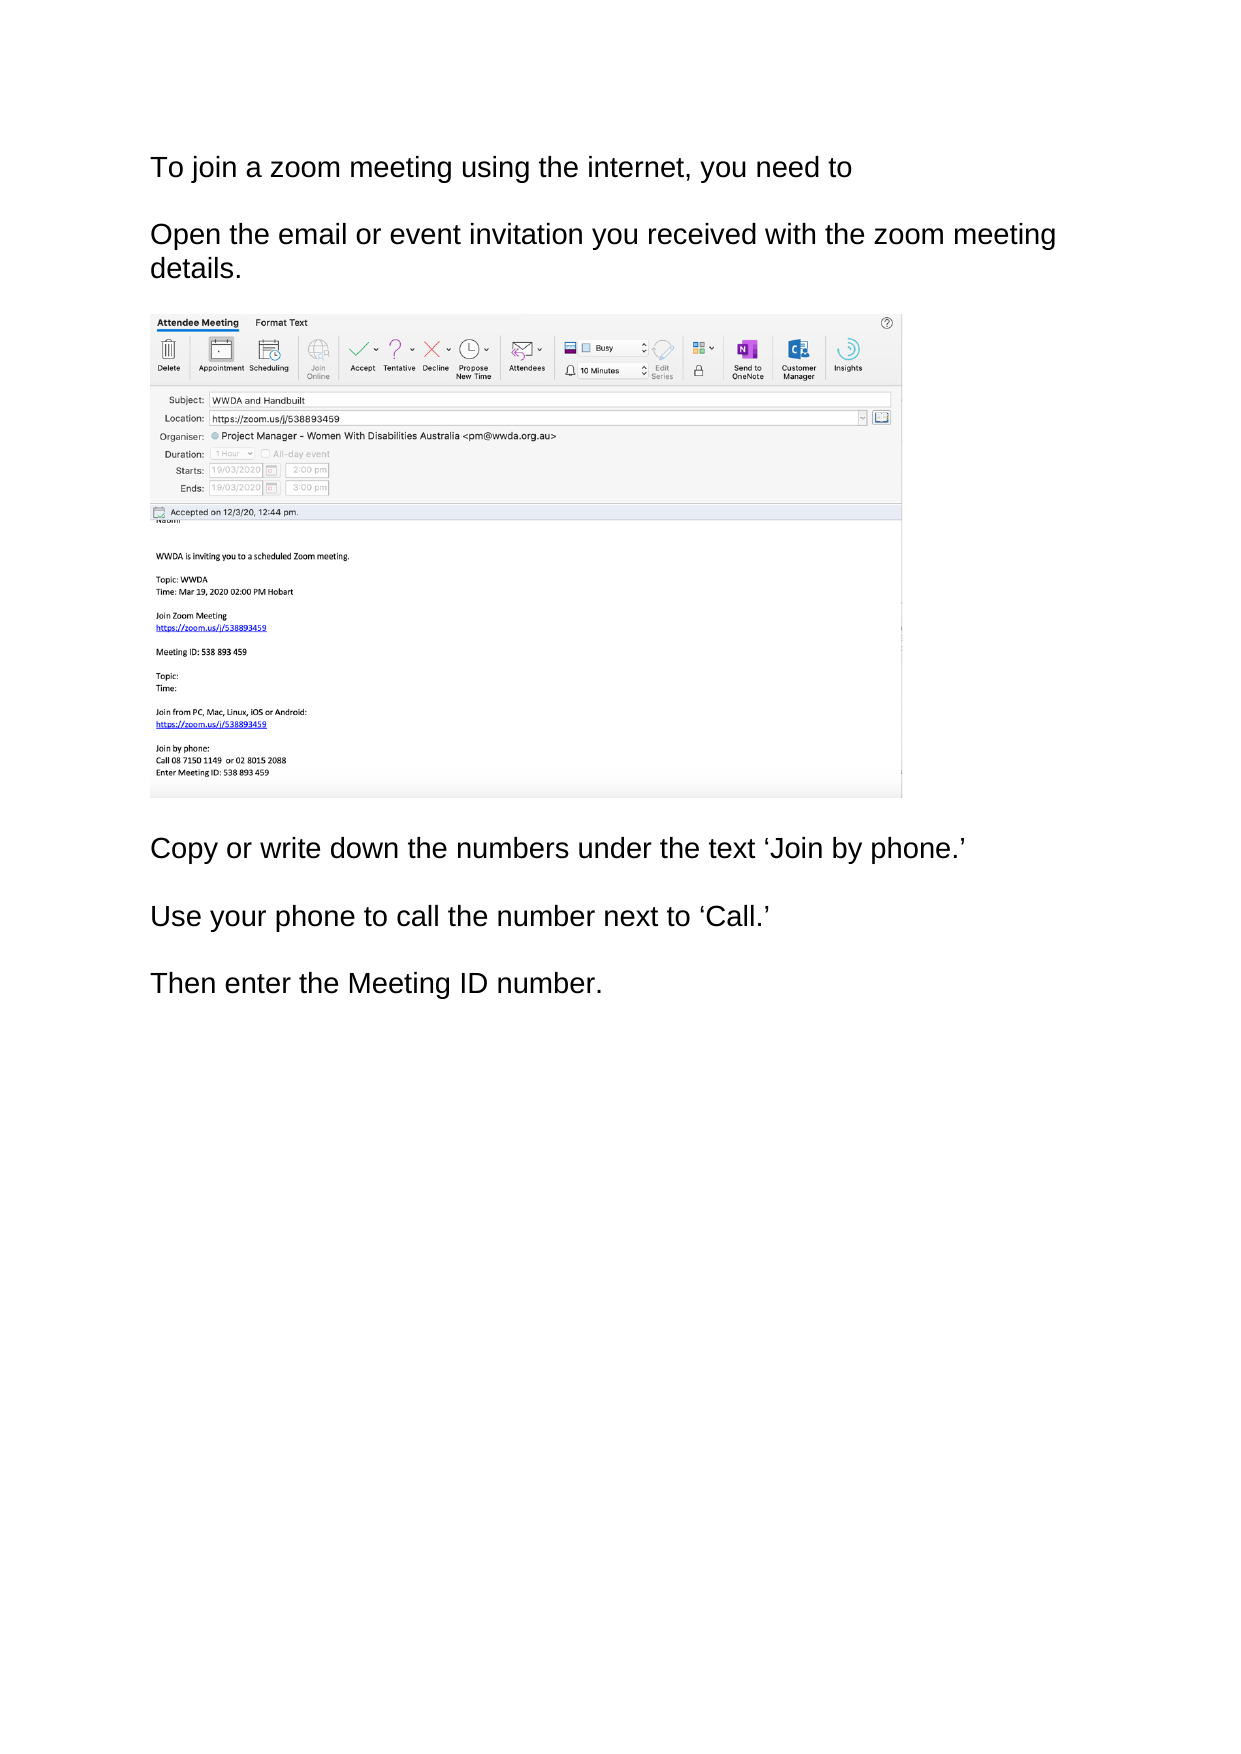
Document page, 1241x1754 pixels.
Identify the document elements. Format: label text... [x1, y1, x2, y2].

text Then enter the Meeting ID number. [150, 932, 1090, 999]
picture [150, 314, 903, 798]
text To join a zoom meeting using the internet, you need to [150, 150, 1090, 183]
text Open the email or event invitation you received with the zoom meeting details. [150, 217, 1090, 313]
text Use your phone to call the number next to ‘Call.’ [150, 899, 1090, 932]
text Copy or write down the numbers under the text ‘Join by phone.’ [150, 798, 1090, 865]
